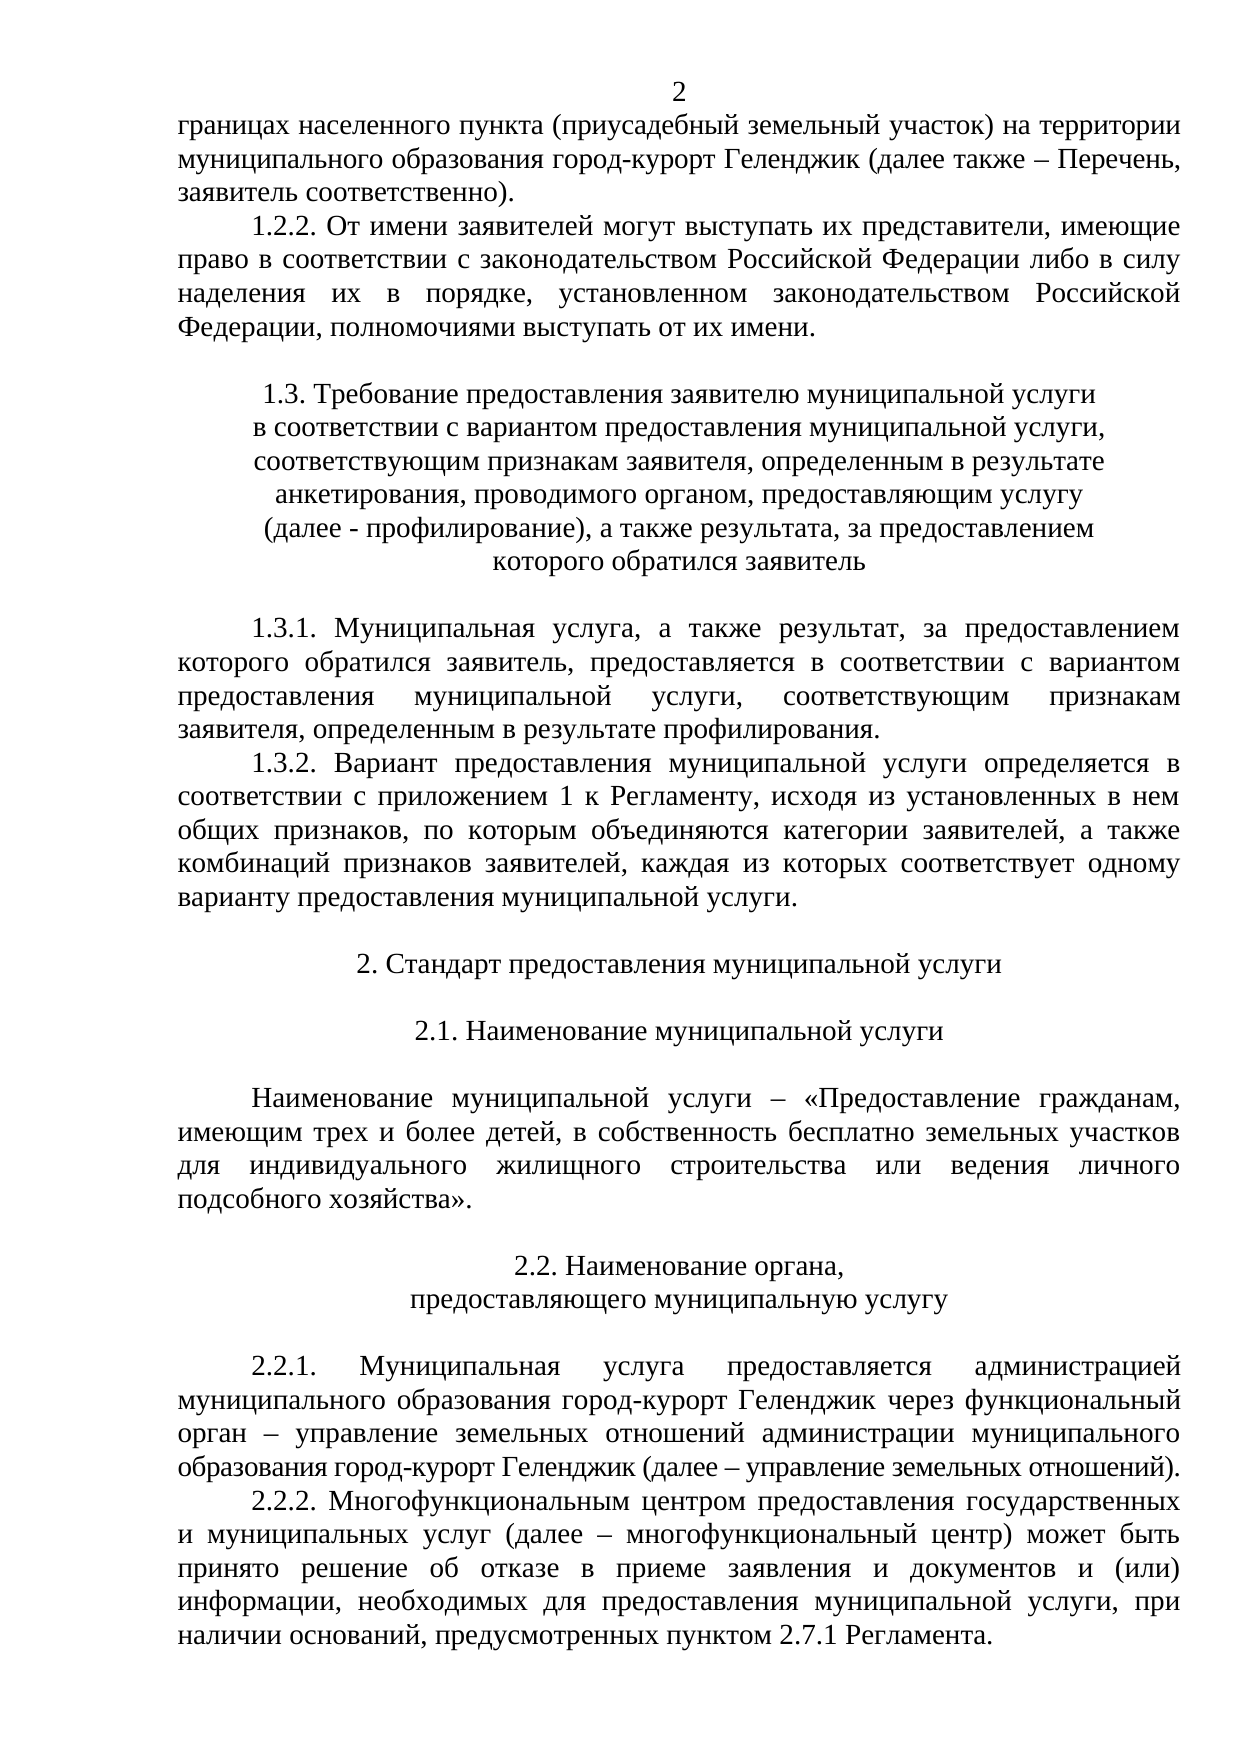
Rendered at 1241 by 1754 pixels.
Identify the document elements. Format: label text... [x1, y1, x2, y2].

text предоставляющего муниципальную услугу [177, 1281, 1181, 1315]
text 1.3. Требование предоставления заявителю муниципальной услуги [177, 376, 1181, 409]
text 2.2.2. Многофункциональным центром предоставления государственных и муниципальных услуг (далее – многофункциональный центр) может быть принято решение об отказе в приеме заявления и документов и (или) информации, необходимых для предоставления муниципальной услуги, при наличии оснований, предусмотренных пунктом 2.7.1 Регламента. [177, 1483, 1181, 1650]
text в соответствии с вариантом предоставления муниципальной услуги, соответствующим признакам заявителя, определенным в результате анкетирования, проводимого органом, предоставляющим услугу [177, 409, 1181, 510]
text Наименование муниципальной услуги – «Предоставление гражданам, имеющим трех и более детей, в собственность бесплатно земельных участков для индивидуального жилищного строительства или ведения личного подсобного хозяйства». [177, 1080, 1181, 1214]
text 2.2.1. Муниципальная услуга предоставляется администрацией муниципального образования город-курорт Геленджик через функциональный орган – управление земельных отношений администрации муниципального образования город-курорт Геленджик (далее – управление земельных отношений). [177, 1348, 1181, 1483]
text 1.2.2. От имени заявителей могут выступать их представители, имеющие право в соответствии с законодательством Российской Федерации либо в силу наделения их в порядке, установленном законодательством Российской Федерации, полномочиями выступать от их имени. [177, 208, 1181, 342]
text которого обратился заявитель [177, 543, 1181, 577]
text 2.1. Наименование муниципальной услуги [177, 1013, 1181, 1047]
text (далее - профилирование), а также результата, за предоставлением [177, 510, 1181, 543]
text 2.2. Наименование органа, [177, 1248, 1181, 1281]
text 1.3.2. Вариант предоставления муниципальной услуги определяется в соответствии с приложением 1 к Регламенту, исходя из установленных в нем общих признаков, по которым объединяются категории заявителей, а также комбинаций признаков заявителей, каждая из которых соответствует одному варианту предоставления муниципальной услуги. [177, 745, 1181, 912]
text 2. Стандарт предоставления муниципальной услуги [177, 946, 1181, 979]
text 1.3.1. Муниципальная услуга, а также результат, за предоставлением которого обратился заявитель, предоставляется в соответствии с вариантом предоставления муниципальной услуги, соответствующим признакам заявителя, определенным в результате профилирования. [177, 611, 1181, 745]
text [177, 107, 1181, 208]
